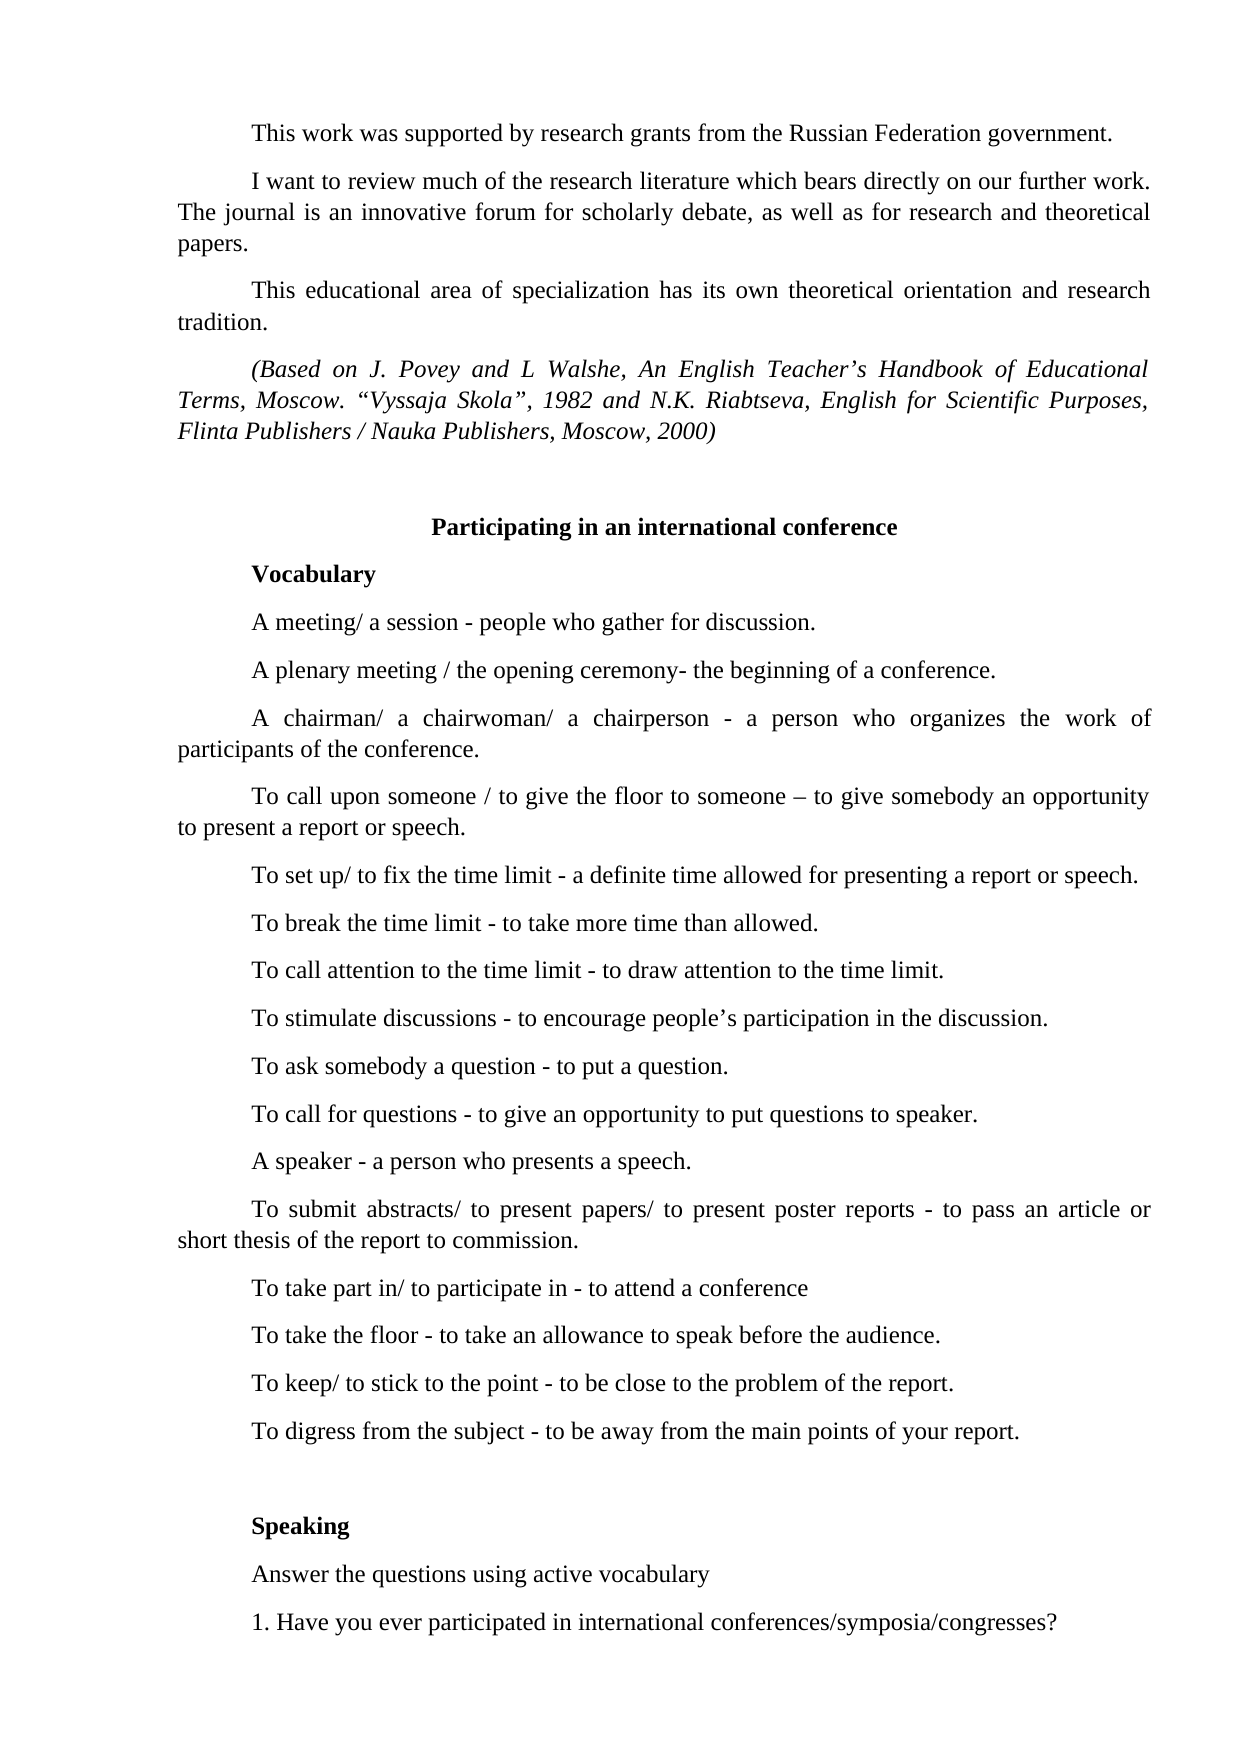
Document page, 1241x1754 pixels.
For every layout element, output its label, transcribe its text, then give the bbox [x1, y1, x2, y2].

text A plenary meeting / the opening ceremony- the beginning of a conference. [177, 655, 1152, 684]
text To digress from the subject - to be away from the main points of your report. [177, 1416, 1152, 1445]
text To submit abstracts/ to present papers/ to present poster reports - to pass an article or short thesis of the report to commission. [177, 1194, 1152, 1254]
text Vocabulary [177, 559, 1152, 588]
text To call upon someone / to give the floor to someone – to give somebody an opportunity to present a report or speech. [177, 781, 1152, 841]
text A chairman/ a chairwoman/ a chairperson - a person who organizes the work of participants of the conference. [177, 703, 1152, 762]
text Participating in an international conference [177, 512, 1152, 541]
text To take the floor - to take an allowance to speak before the audience. [177, 1321, 1152, 1349]
text I want to review much of the research literature which bears directly on our further work. The journal is an innovative forum for scholarly debate, as well as for research and theoretical papers. [177, 166, 1152, 257]
text To take part in/ to participate in - to attend a conference [177, 1273, 1152, 1302]
text (Based on J. Povey and L Walshe, An English Teacher’s Handbook of Educational Terms, Moscow. “Vyssaja Skola”, 1982 and N.K. Riabtseva, English for Scientific Purposes, Flinta Publishers / Nauka Publishers, Moscow, 2000) [177, 354, 1152, 445]
text To call attention to the time limit - to draw attention to the time limit. [177, 956, 1152, 984]
text Speaking [177, 1511, 1152, 1540]
text To keep/ to stick to the point - to be close to the problem of the report. [177, 1368, 1152, 1397]
text A meeting/ a session - people who gather for discussion. [177, 607, 1152, 636]
text To break the time limit - to take more time than allowed. [177, 908, 1152, 937]
text This educational area of specialization has its own theoretical orientation and research tradition. [177, 276, 1152, 335]
text To stimulate discussions - to encourage people’s participation in the discussion. [177, 1003, 1152, 1032]
text To set up/ to fix the time limit - a definite time allowed for presenting a report or speech. [177, 860, 1152, 889]
text A speaker - a person who presents a speech. [177, 1146, 1152, 1175]
text To ask somebody a question - to put a question. [177, 1051, 1152, 1080]
text Answer the questions using active vocabulary [177, 1559, 1152, 1588]
text To call for questions - to give an opportunity to put questions to speaker. [177, 1099, 1152, 1127]
text 1. Have you ever participated in international conferences/symposia/congresses? [177, 1607, 1152, 1636]
text This work was supported by research grants from the Russian Federation government. [177, 118, 1152, 147]
